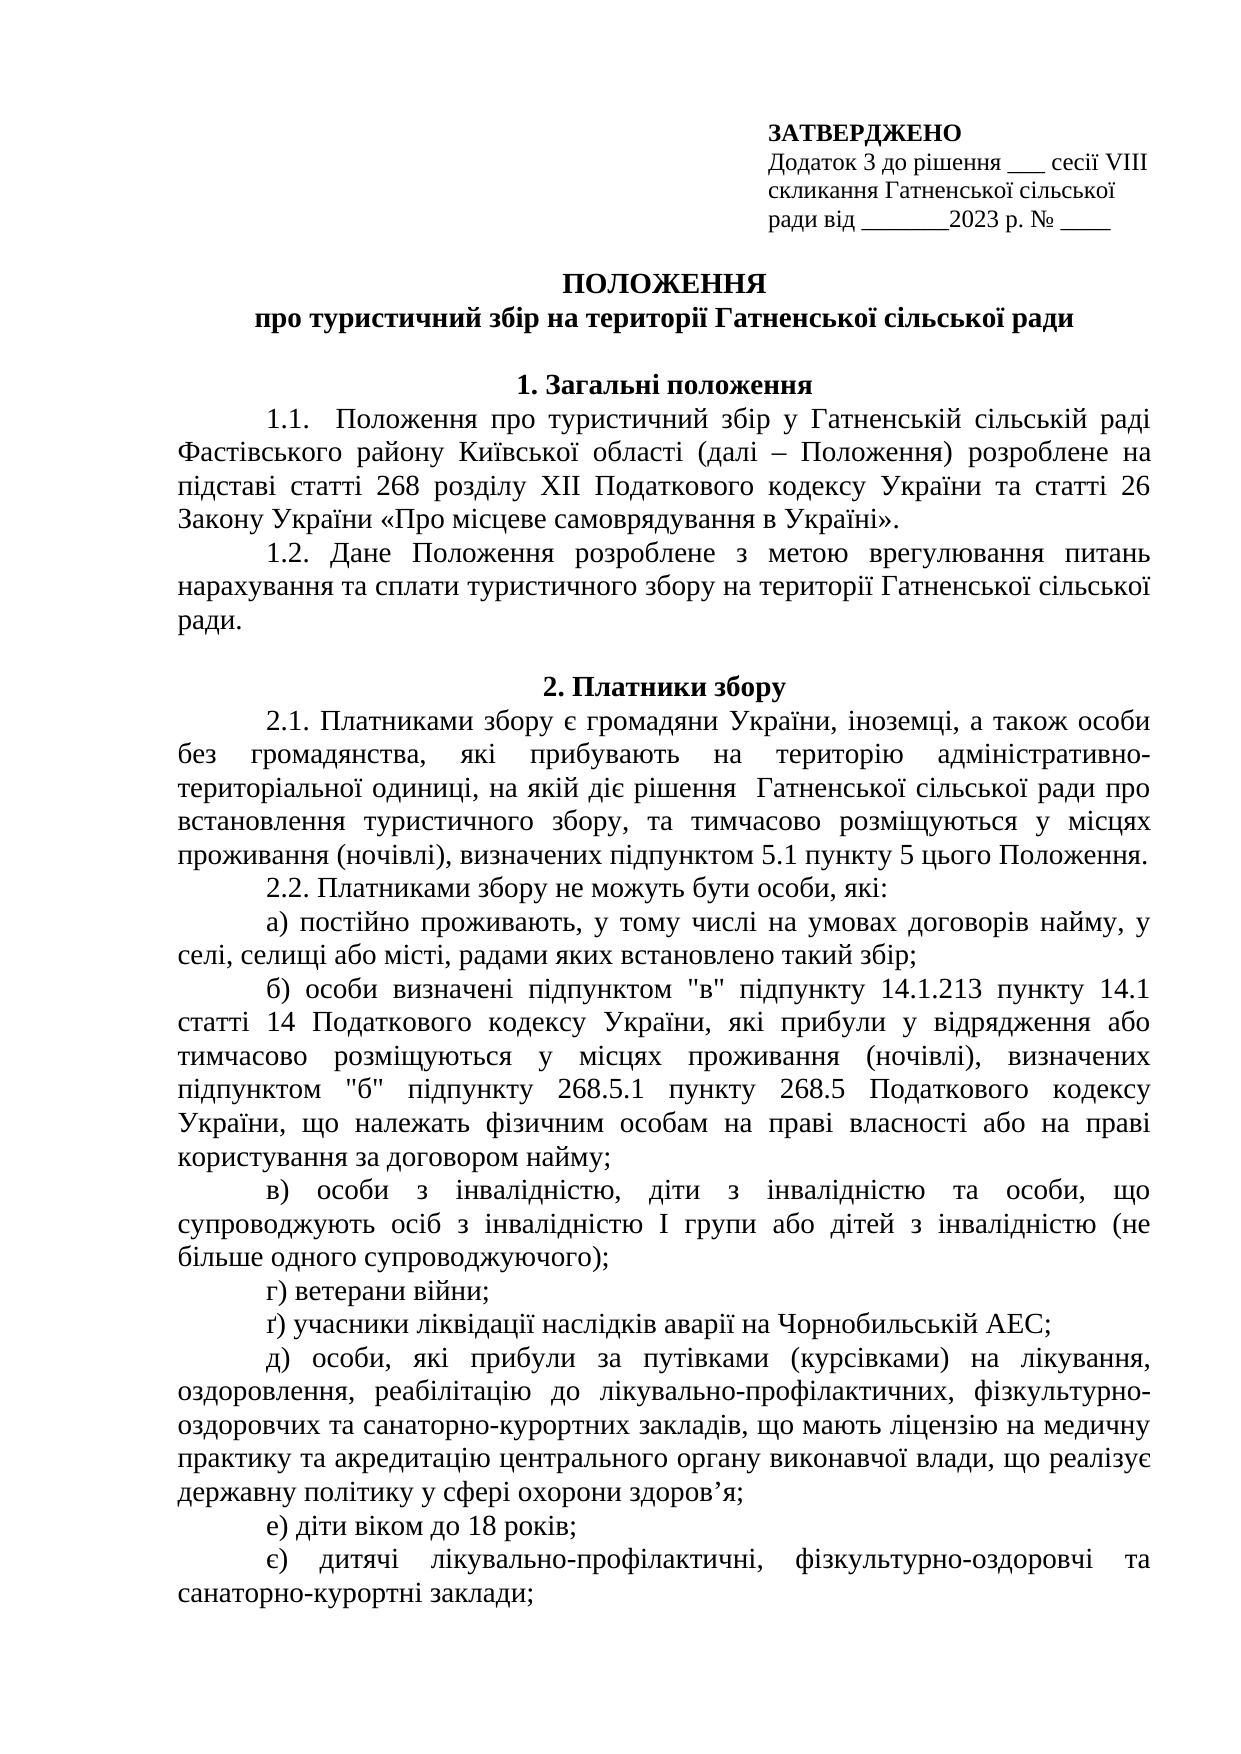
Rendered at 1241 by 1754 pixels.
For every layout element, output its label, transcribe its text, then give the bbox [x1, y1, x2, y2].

text 2.1. Платниками збору є громадяни України, іноземці, а також особи без громадянства, які прибувають на територію адміністративно-територіальної одиниці, на якій діє рішення Гатненської сільської ради про встановлення туристичного збору, та тимчасово розміщуються у місцях проживання (ночівлі), визначених підпунктом 5.1 пункту 5 цього Положення. [177, 703, 1152, 870]
text д) особи, які прибули за путівками (курсівками) на лікування, оздоровлення, реабілітацію до лікувально-профілактичних, фізкультурно-оздоровчих та санаторно-курортних закладів, що мають ліцензію на медичну практику та акредитацію центрального органу виконавчої влади, що реалізує державну політику у сфері охорони здоров’я; [177, 1340, 1152, 1508]
text ПОЛОЖЕННЯ [177, 267, 1152, 300]
text про туристичний збір на території Гатненської сільської ради [177, 300, 1152, 334]
text 2.2. Платниками збору не можуть бути особи, які: [177, 870, 1152, 904]
text є) дитячі лікувально-профілактичні, фізкультурно-оздоровчі та санаторно-курортні заклади; [177, 1541, 1152, 1608]
text б) особи визначені підпунктом "в" підпункту 14.1.213 пункту 14.1 статті 14 Податкового кодексу України, які прибули у відрядження або тимчасово розміщуються у місцях проживання (ночівлі), визначених підпунктом "б" підпункту 268.5.1 пункту 268.5 Податкового кодексу України, що належать фізичним особам на праві власності або на праві користування за договором найму; [177, 971, 1152, 1172]
text ґ) учасники ліквідації наслідків аварії на Чорнобильській АЕС; [177, 1306, 1152, 1340]
text а) постійно проживають, у тому числі на умовах договорів найму, у селі, селищі або місті, радами яких встановлено такий збір; [177, 904, 1152, 971]
text Додаток 3 до рішення ___ сесії VIII скликання Гатненської сільської ради від _______2023 р. № ____ [768, 147, 1152, 233]
text в) особи з інвалідністю, діти з інвалідністю та особи, що супроводжують осіб з інвалідністю I групи або дітей з інвалідністю (не більше одного супроводжуючого); [177, 1172, 1152, 1273]
text 2. Платники збору [177, 669, 1152, 703]
text г) ветерани війни; [177, 1273, 1152, 1306]
text 1.1. Положення про туристичний збір у Гатненській сільській раді Фастівського району Київської області (далі – Положення) розроблене на підставі статті 268 розділу ХІІ Податкового кодексу України та статті 26 Закону України «Про місцеве самоврядування в Україні». [177, 401, 1152, 535]
text 1. Загальні положення [177, 367, 1152, 401]
text 1.2. Дане Положення розроблене з метою врегулювання питань нарахування та сплати туристичного збору на території Гатненської сільської ради. [177, 535, 1152, 636]
text ЗАТВЕРДЖЕНО [768, 118, 1152, 147]
text е) діти віком до 18 років; [177, 1508, 1152, 1541]
